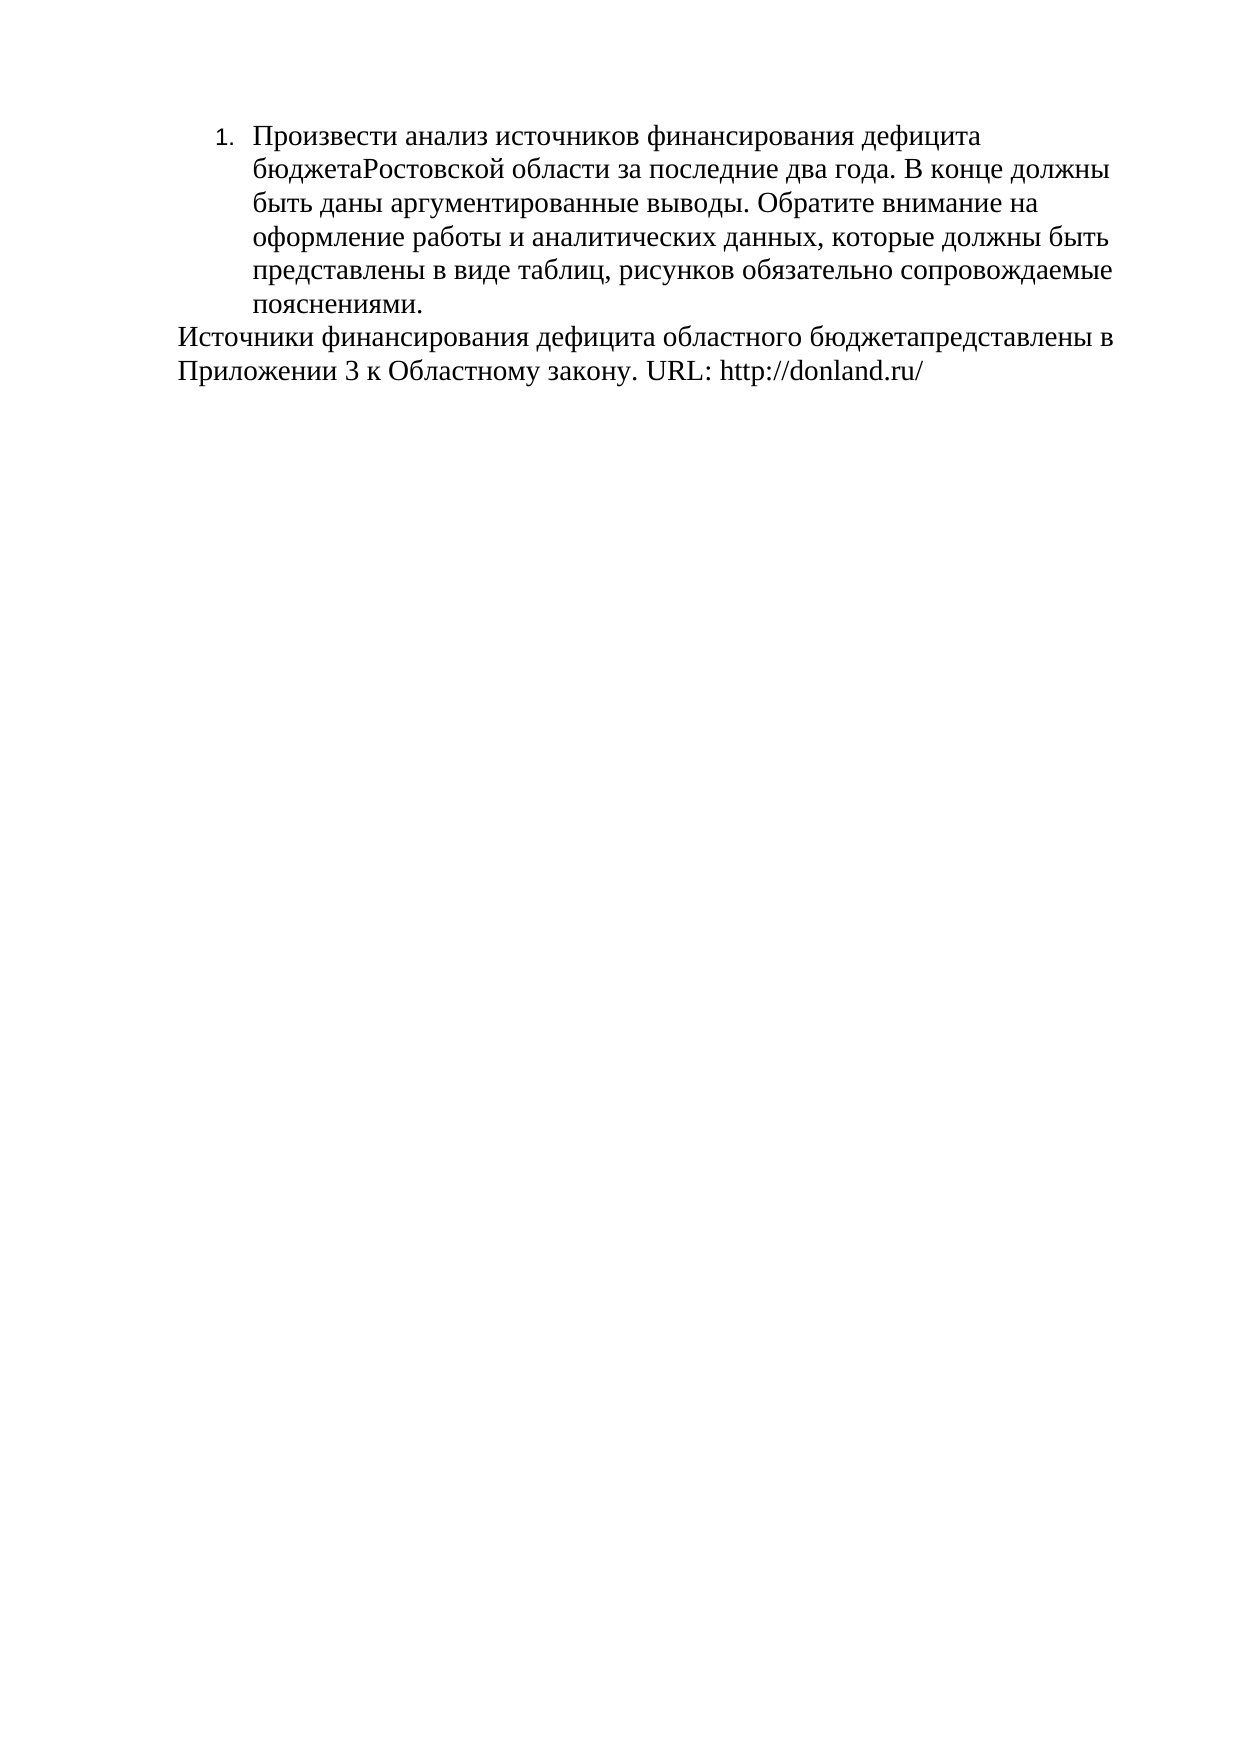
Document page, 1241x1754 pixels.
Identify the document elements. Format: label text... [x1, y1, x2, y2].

list Произвести анализ источников финансирования дефицита бюджетаРостовской области за последние два года. В конце должны быть даны аргументированные выводы. Обратите внимание на оформление работы и аналитических данных, которые должны быть представлены в виде таблиц, рисунков обязательно сопровождаемые пояснениями. [215, 118, 1152, 319]
text Источники финансирования дефицита областного бюджетапредставлены в Приложении 3 к Областному закону. URL: http://donland.ru/ [177, 319, 1152, 386]
